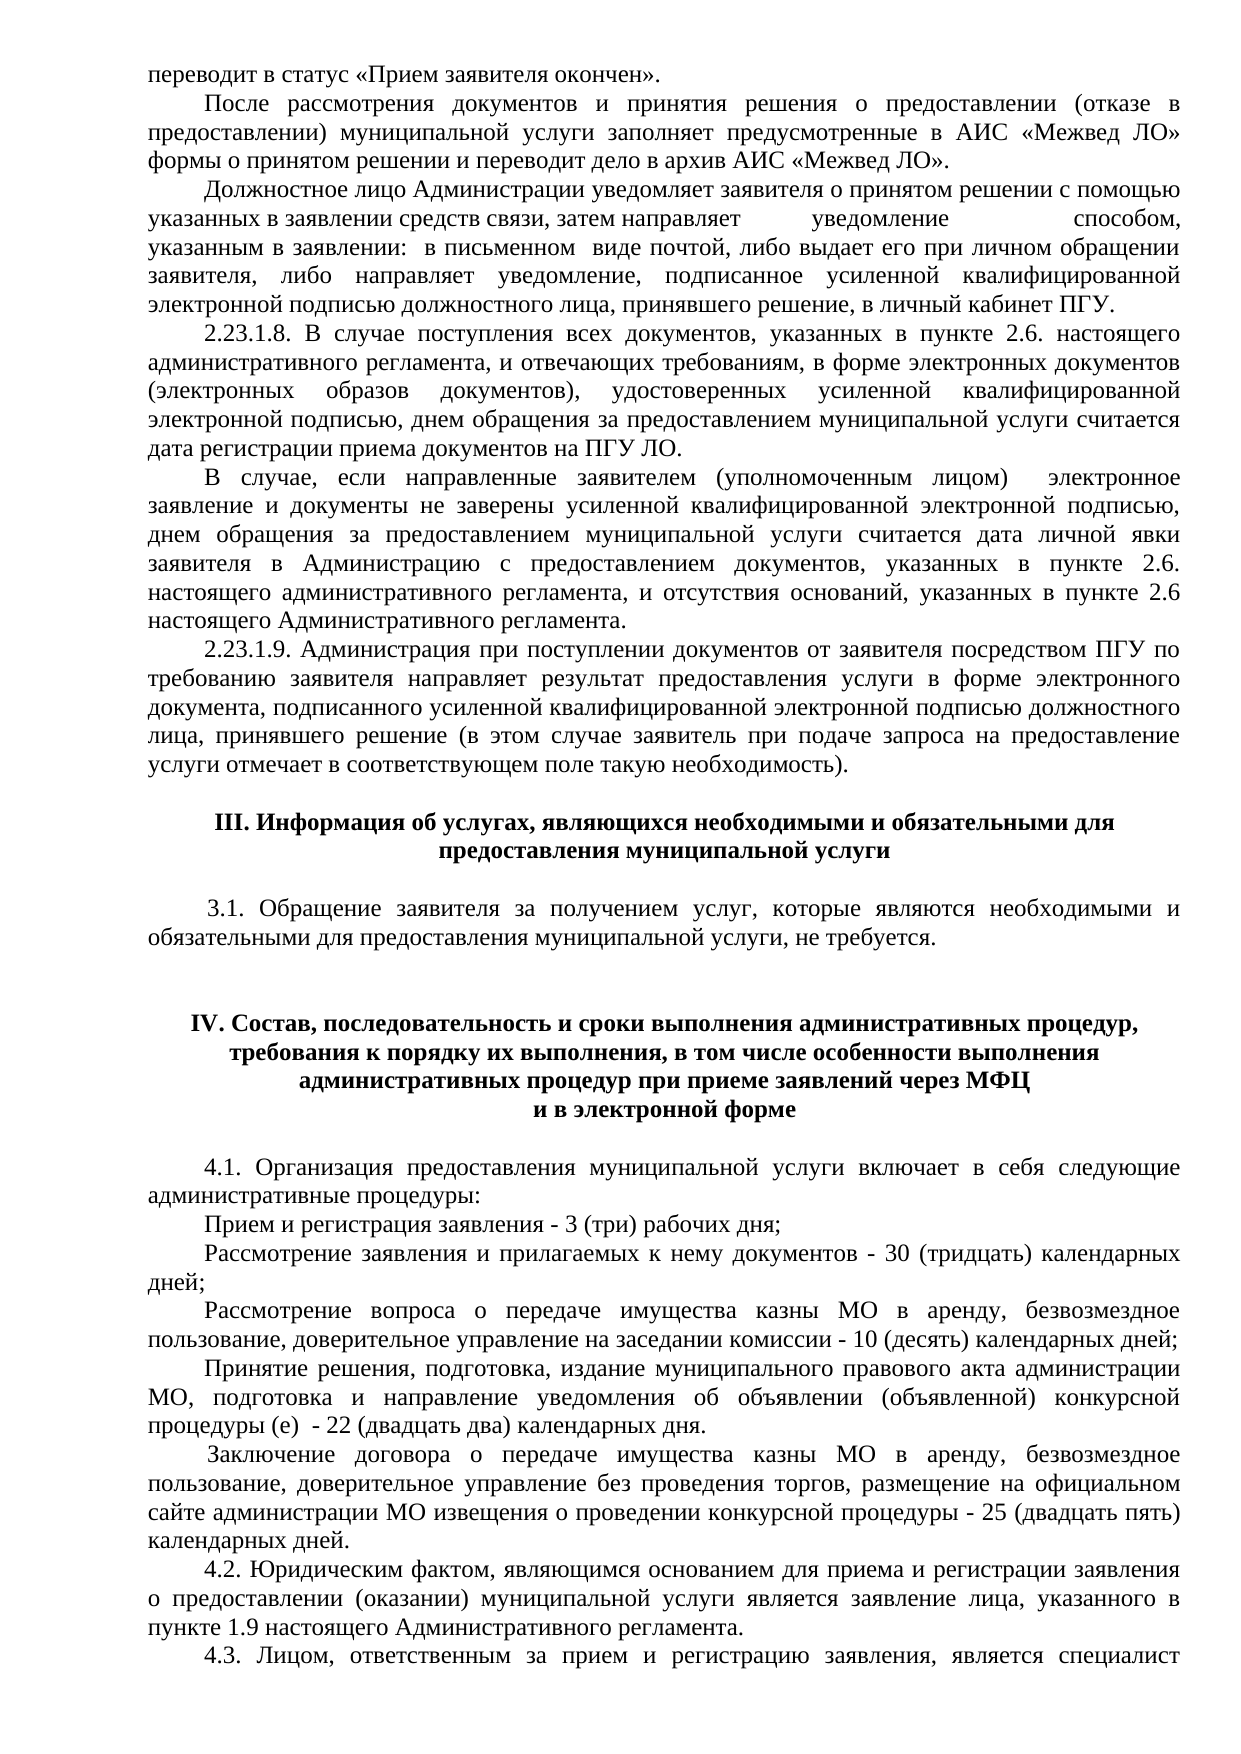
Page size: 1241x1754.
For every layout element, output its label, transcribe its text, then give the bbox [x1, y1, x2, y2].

text 2.23.1.8. В случае поступления всех документов, указанных в пункте 2.6. настоящего административного регламента, и отвечающих требованиям, в форме электронных документов (электронных образов документов), удостоверенных усиленной квалифицированной электронной подписью, днем обращения за предоставлением муниципальной услуги считается дата регистрации приема документов на ПГУ ЛО. [148, 318, 1181, 462]
text и в электронной форме [148, 1094, 1181, 1123]
text В случае, если направленные заявителем (уполномоченным лицом) электронное заявление и документы не заверены усиленной квалифицированной электронной подписью, днем обращения за предоставлением муниципальной услуги считается дата личной явки заявителя в Администрацию с предоставлением документов, указанных в пункте 2.6. настоящего административного регламента, и отсутствия оснований, указанных в пункте 2.6 настоящего Административного регламента. [148, 462, 1181, 634]
text 4.2. Юридическим фактом, являющимся основанием для приема и регистрации заявления о предоставлении (оказании) муниципальной услуги является заявление лица, указанного в пункте 1.9 настоящего Административного регламента. [148, 1554, 1181, 1640]
text IV. Состав, последовательность и сроки выполнения административных процедур, требования к порядку их выполнения, в том числе особенности выполнения [148, 1008, 1181, 1065]
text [148, 59, 1181, 88]
text Рассмотрение вопроса о передаче имущества казны МО в аренду, безвозмездное пользование, доверительное управление на заседании комиссии - 10 (десять) календарных дней; [148, 1295, 1181, 1353]
text 4.1. Организация предоставления муниципальной услуги включает в себя следующие административные процедуры: [148, 1152, 1181, 1209]
text III. Информация об услугах, являющихся необходимыми и обязательными для предоставления муниципальной услуги [148, 807, 1181, 864]
text Прием и регистрация заявления - 3 (три) рабочих дня; [148, 1209, 1181, 1238]
text административных процедур при приеме заявлений через МФЦ [148, 1065, 1181, 1094]
text Рассмотрение заявления и прилагаемых к нему документов - 30 (тридцать) календарных дней; [148, 1238, 1181, 1295]
text После рассмотрения документов и принятия решения о предоставлении (отказе в предоставлении) муниципальной услуги заполняет предусмотренные в АИС «Межвед ЛО» формы о принятом решении и переводит дело в архив АИС «Межвед ЛО». [148, 88, 1181, 174]
text Должностное лицо Администрации уведомляет заявителя о принятом решении с помощью указанных в заявлении средств связи, затем направляет уведомление способом, указанным в заявлении: в письменном виде почтой, либо выдает его при личном обращении заявителя, либо направляет уведомление, подписанное усиленной квалифицированной электронной подписью должностного лица, принявшего решение, в личный кабинет ПГУ. [148, 174, 1181, 318]
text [148, 1640, 1181, 1669]
text Заключение договора о передаче имущества казны МО в аренду, безвозмездное пользование, доверительное управление без проведения торгов, размещение на официальном сайте администрации МО извещения о проведении конкурсной процедуры - 25 (двадцать пять) календарных дней. [148, 1439, 1181, 1554]
text Принятие решения, подготовка, издание муниципального правового акта администрации МО, подготовка и направление уведомления об объявлении (объявленной) конкурсной процедуры (е) - 22 (двадцать два) календарных дня. [148, 1353, 1181, 1439]
text 2.23.1.9. Администрация при поступлении документов от заявителя посредством ПГУ по требованию заявителя направляет результат предоставления услуги в форме электронного документа, подписанного усиленной квалифицированной электронной подписью должностного лица, принявшего решение (в этом случае заявитель при подаче запроса на предоставление услуги отмечает в соответствующем поле такую необходимость). [148, 634, 1181, 778]
text 3.1. Обращение заявителя за получением услуг, которые являются необходимыми и обязательными для предоставления муниципальной услуги, не требуется. [148, 893, 1181, 950]
